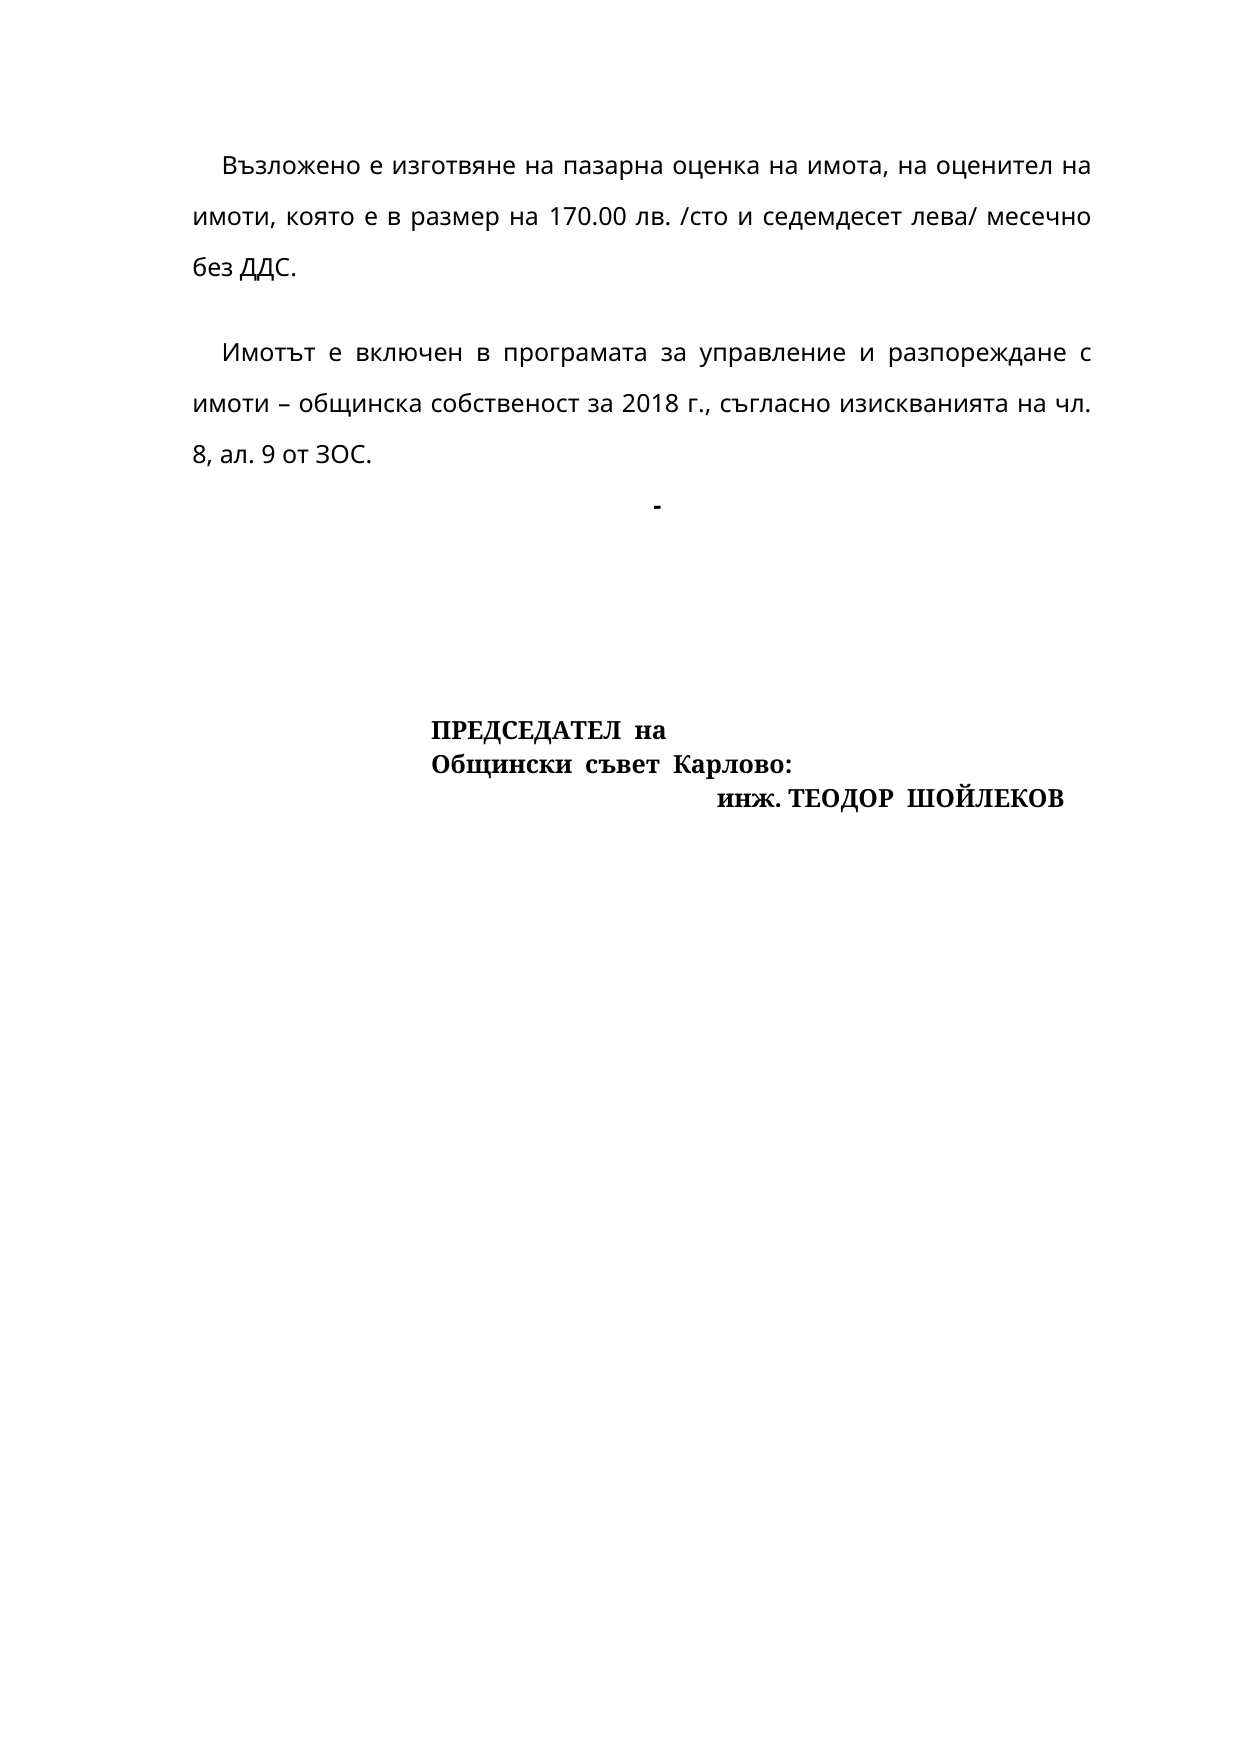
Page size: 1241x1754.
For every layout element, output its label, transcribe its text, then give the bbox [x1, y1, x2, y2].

text Възложено е изготвяне на пазарна оценка на имота, на оценител на имоти, която е в размер на 170.00 лв. /сто и седемдесет лева/ месечно без ДДС. [192, 148, 1093, 284]
text ПРЕДСЕДАТЕЛ на [204, 713, 1093, 747]
text инж. ТЕОДОР ШОЙЛЕКОВ [204, 781, 1093, 815]
text - [192, 488, 1093, 522]
text Имотът е включен в програмата за управление и разпореждане с имоти – общинска собственост за 2018 г., съгласно изискванията на чл. 8, ал. 9 от ЗОС. [192, 335, 1093, 471]
text Общински съвет Карлово: [204, 747, 1093, 781]
